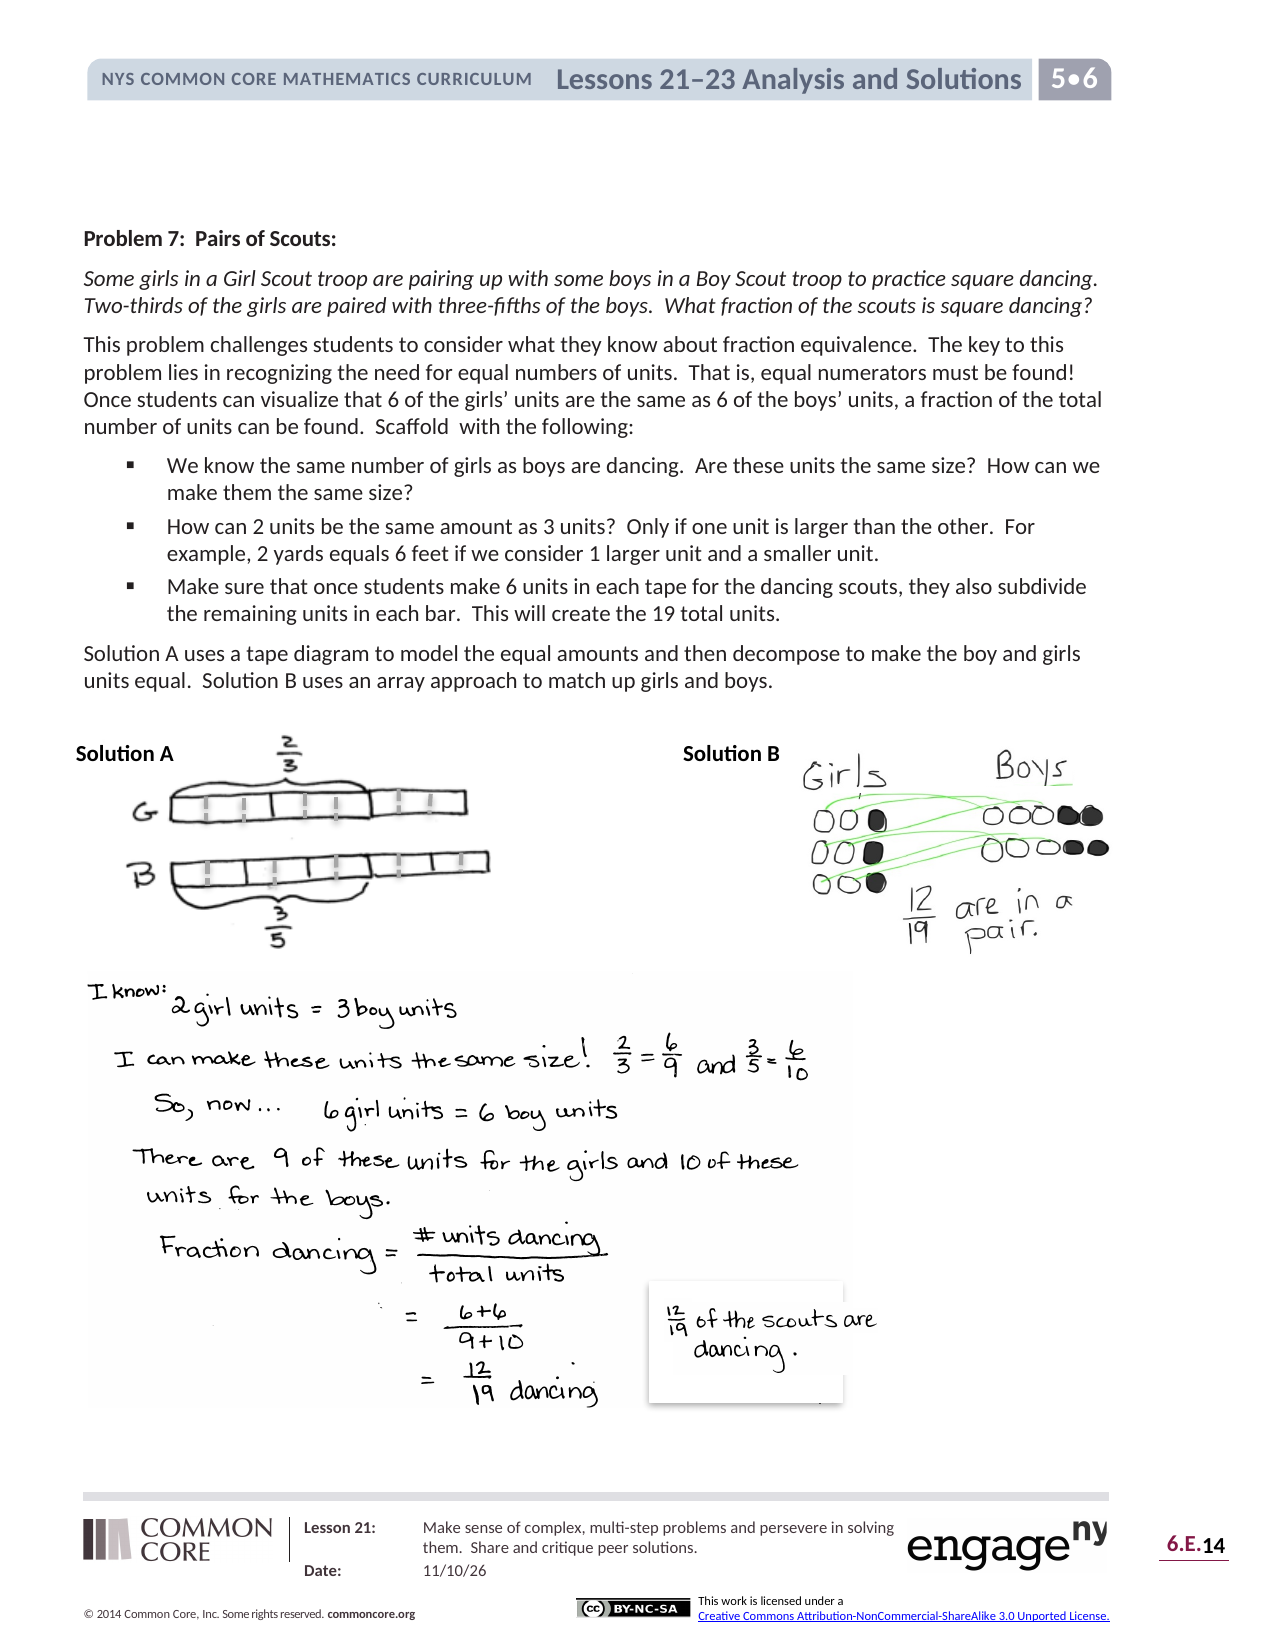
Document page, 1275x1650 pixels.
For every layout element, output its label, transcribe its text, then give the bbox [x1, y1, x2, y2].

list We know the same number of girls as boys are dancing. Are these units the same size? How can we make them the same size? [125, 452, 1108, 506]
text Some girls in a Girl Scout troop are pairing up with some boys in a Boy Scout troop to practice square dancing. Two-thirds of the girls are paired with three-fifths of the boys. What fraction of the scouts is square dancing? [83, 264, 1108, 319]
picture [73, 710, 879, 1408]
list How can 2 units be the same amount as 3 units? Only if one unit is larger than the other. For example, 2 yards equals 6 feet if we consider 1 larger unit and a smaller unit. [125, 512, 1108, 567]
picture [794, 723, 1117, 961]
picture [574, 1598, 691, 1617]
text Problem 7: Pairs of Scouts: [83, 225, 1108, 252]
picture [83, 1516, 274, 1563]
list Make sure that once students make 6 units in each tape for the dancing scouts, they also subdivide the remaining units in each bar. This will create the 19 total units. [125, 573, 1108, 627]
text This problem challenges students to consider what they know about fraction equivalence. The key to this problem lies in recognizing the need for equal numbers of units. That is, equal numerators must be found! Once students can visualize that 6 of the girls’ units are the same as 6 of the boys’ units, a fraction of the total number of units can be found. Scaffold with the following: [83, 331, 1108, 439]
picture [906, 1518, 1107, 1573]
text Solution A uses a tape diagram to model the equal amounts and then decompose to make the boy and girls units equal. Solution B uses an array approach to match up girls and boys. [83, 639, 1108, 694]
